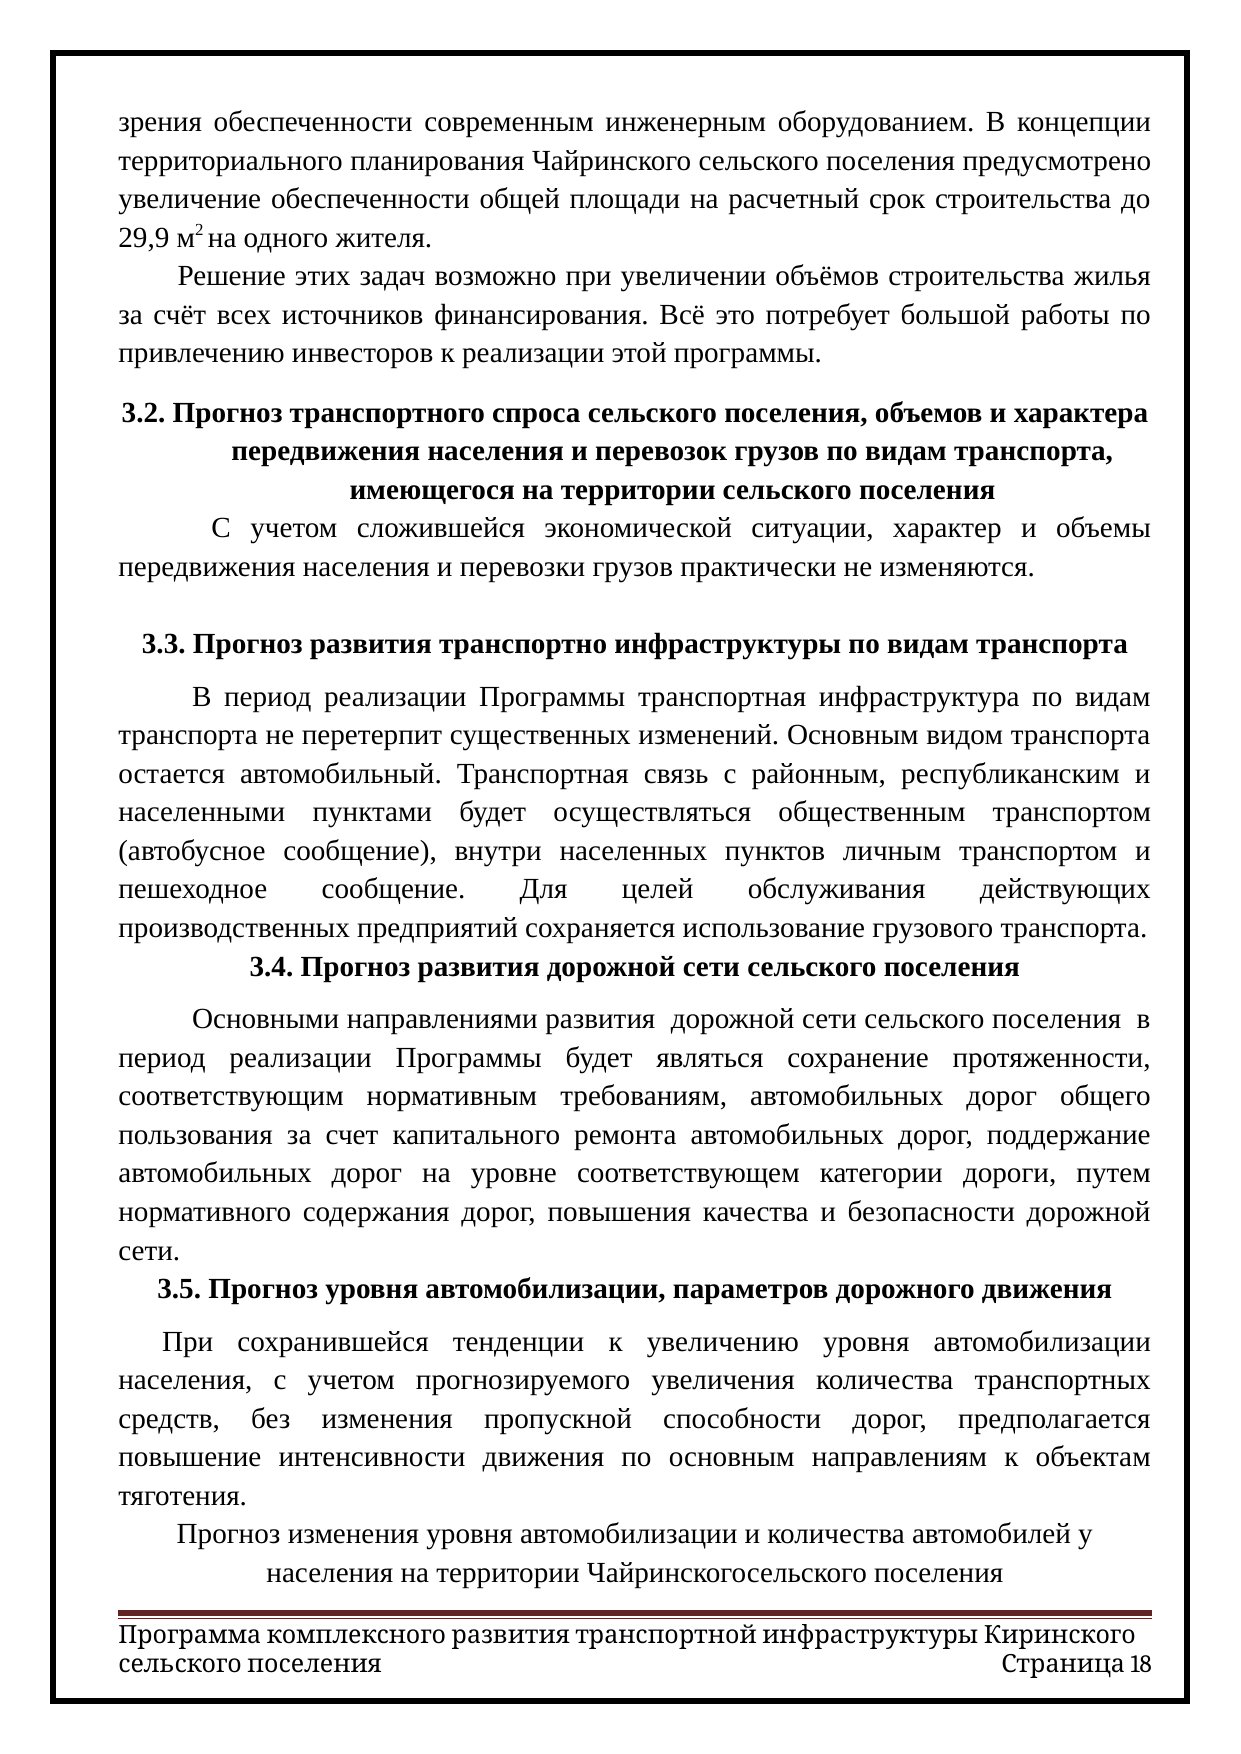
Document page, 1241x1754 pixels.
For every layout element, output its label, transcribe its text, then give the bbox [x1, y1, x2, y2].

subtitle 3.2. Прогноз транспортного спроса сельского поселения, объемов и характера передвижения населения и перевозок грузов по видам транспорта, имеющегося на территории сельского поселения [118, 395, 1152, 506]
subtitle 3.4. Прогноз развития дорожной сети сельского поселения [118, 949, 1152, 982]
text При сохранившейся тенденции к увеличению уровня автомобилизации населения, с учетом прогнозируемого увеличения количества транспортных средств, без изменения пропускной способности дорог, предполагается повышение интенсивности движения по основным направлениям к объектам тяготения. [118, 1324, 1152, 1512]
text Прогноз изменения уровня автомобилизации и количества автомобилей у населения на территории Чайринскогосельского поселения [118, 1517, 1152, 1589]
text Решение этих задач возможно при увеличении объёмов строительства жилья за счёт всех источников финансирования. Всё это потребует большой работы по привлечению инвесторов к реализации этой программы. [118, 258, 1152, 369]
subtitle 3.5. Прогноз уровня автомобилизации, параметров дорожного движения [118, 1271, 1152, 1305]
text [118, 104, 1152, 253]
text В период реализации Программы транспортная инфраструктура по видам транспорта не перетерпит существенных изменений. Основным видом транспорта остается автомобильный. Транспортная связь с районным, республиканским и населенными пунктами будет осуществляться общественным транспортом (автобусное сообщение), внутри населенных пунктов личным транспортом и пешеходное сообщение. Для целей обслуживания действующих производственных предприятий сохраняется использование грузового транспорта. [118, 679, 1152, 944]
text Основными направлениями развития дорожной сети сельского поселения в период реализации Программы будет являться сохранение протяженности, соответствующим нормативным требованиям, автомобильных дорог общего пользования за счет капитального ремонта автомобильных дорог, поддержание автомобильных дорог на уровне соответствующем категории дороги, путем нормативного содержания дорог, повышения качества и безопасности дорожной сети. [118, 1001, 1152, 1266]
subtitle 3.3. Прогноз развития транспортно инфраструктуры по видам транспорта [118, 626, 1152, 660]
text С учетом сложившейся экономической ситуации, характер и объемы передвижения населения и перевозки грузов практически не изменяются. [118, 511, 1152, 583]
